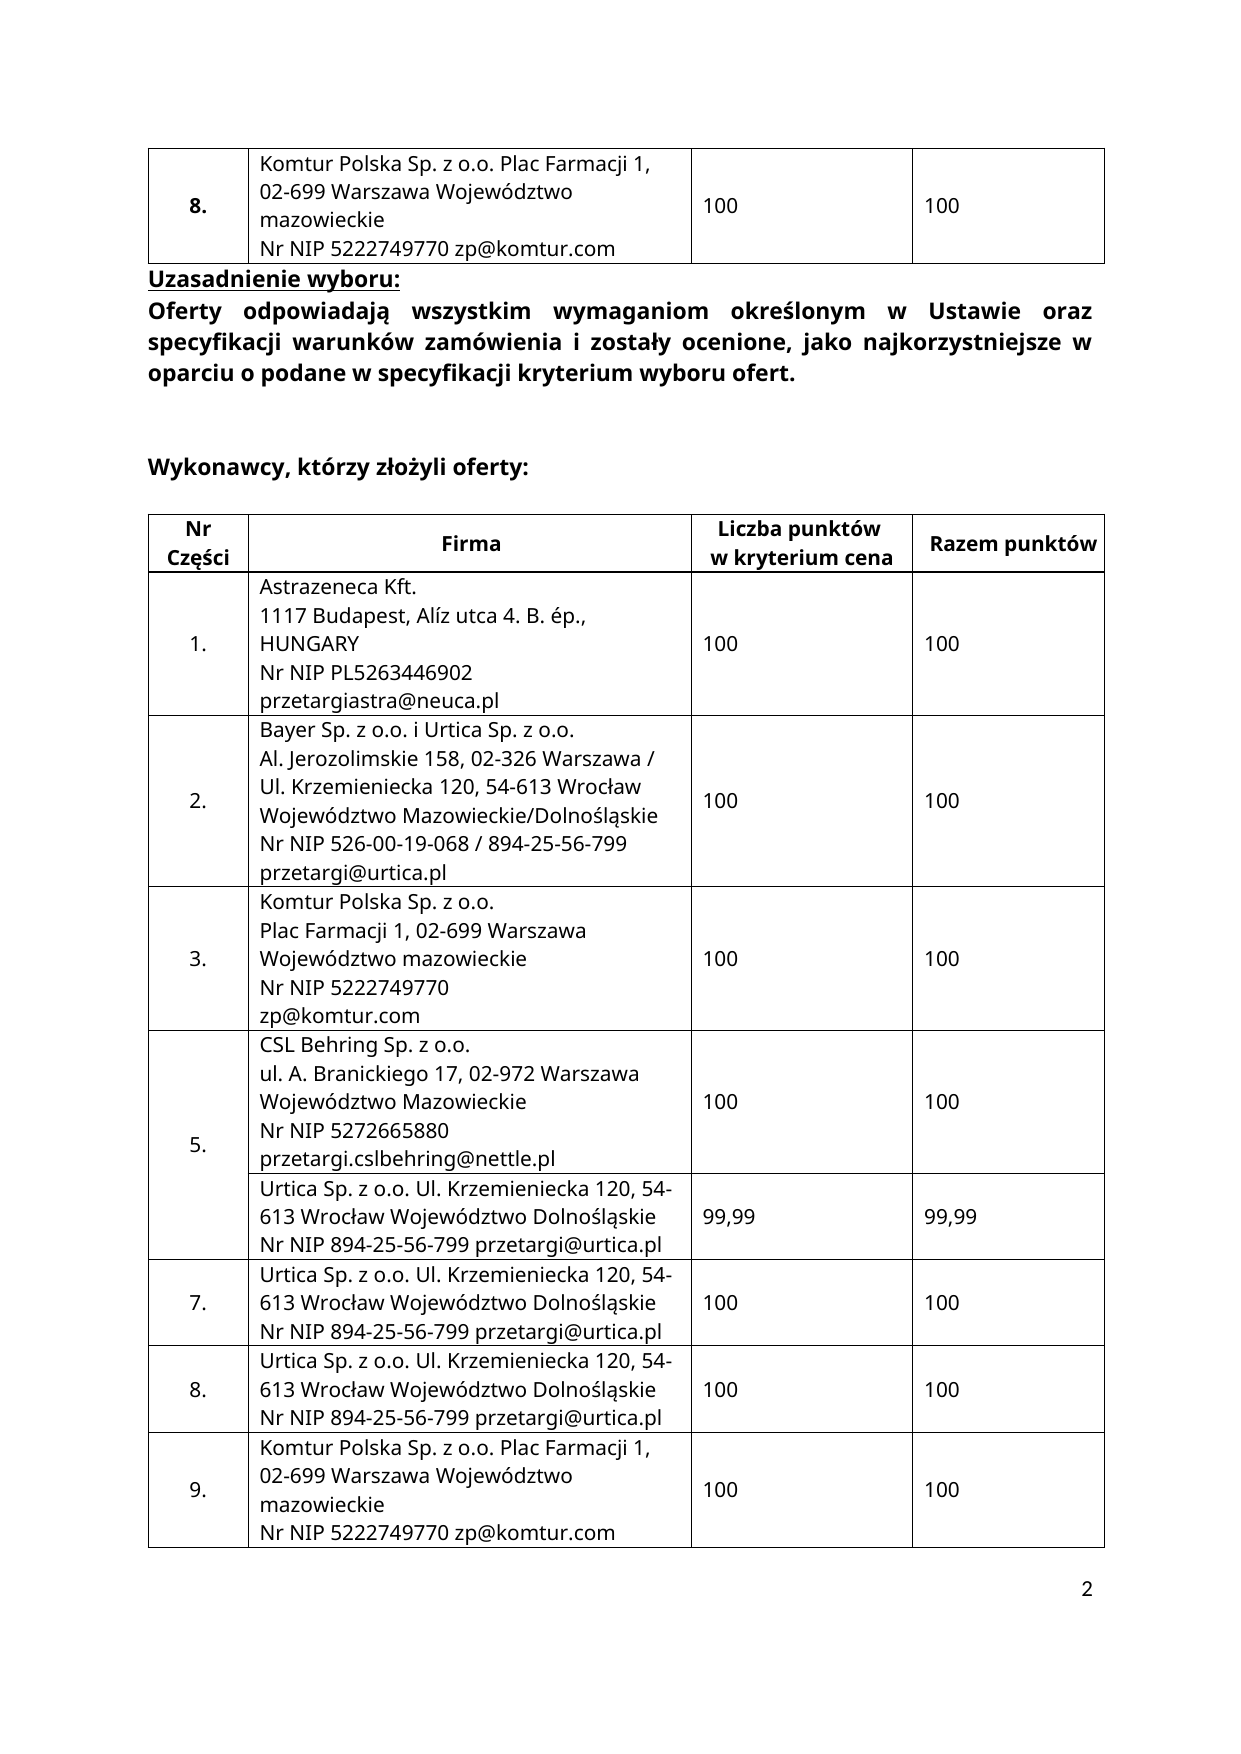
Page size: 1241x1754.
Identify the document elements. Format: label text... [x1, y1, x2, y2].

table_cell 100 [913, 149, 1104, 262]
table_cell [149, 716, 248, 886]
text Wykonawcy, którzy złożyli oferty: [148, 451, 1093, 482]
table_cell 100 [692, 1031, 912, 1173]
table_cell [149, 149, 248, 262]
table_cell Urtica Sp. z o.o. Ul. Krzemieniecka 120, 54-613 Wrocław Województwo Dolnośląskie Nr NIP 894-25-56-799 przetargi@urtica.pl [249, 1346, 691, 1432]
table_cell 100 [692, 149, 912, 262]
table_cell 99,99 [913, 1174, 1104, 1259]
table_cell 100 [692, 887, 912, 1029]
table_cell 100 [692, 1433, 912, 1547]
table_cell [149, 1260, 248, 1345]
table_cell 100 [692, 1260, 912, 1345]
table_cell 100 [913, 1260, 1104, 1345]
table_header Razem punktów [913, 515, 1104, 571]
table_cell Astrazeneca Kft. 1117 Budapest, Alíz utca 4. B. ép., HUNGARY Nr NIP PL5263446902 przetargiastra@neuca.pl [249, 573, 691, 714]
table_cell [149, 1031, 248, 1259]
table_cell 100 [692, 573, 912, 714]
table_cell 100 [913, 1031, 1104, 1173]
table_cell 100 [913, 716, 1104, 886]
table_header Firma [249, 515, 691, 571]
table_cell [149, 1433, 248, 1547]
table_cell [149, 1346, 248, 1432]
table_cell Komtur Polska Sp. z o.o. Plac Farmacji 1, 02-699 Warszawa Województwo mazowieckie Nr NIP 5222749770 zp@komtur.com [249, 887, 691, 1029]
table_header Liczba punktów w kryterium cena [692, 515, 912, 571]
table_cell Urtica Sp. z o.o. Ul. Krzemieniecka 120, 54-613 Wrocław Województwo Dolnośląskie Nr NIP 894-25-56-799 przetargi@urtica.pl [249, 1260, 691, 1345]
table_cell 100 [913, 1433, 1104, 1547]
table_cell 100 [692, 716, 912, 886]
text Oferty odpowiadają wszystkim wymaganiom określonym w Ustawie oraz specyfikacji warunków zamówienia i zostały ocenione, jako najkorzystniejsze w oparciu o podane w specyfikacji kryterium wyboru ofert. [148, 295, 1093, 388]
table_cell Urtica Sp. z o.o. Ul. Krzemieniecka 120, 54-613 Wrocław Województwo Dolnośląskie Nr NIP 894-25-56-799 przetargi@urtica.pl [249, 1174, 691, 1259]
text Uzasadnienie wyboru: [148, 264, 1093, 295]
table_cell 100 [913, 887, 1104, 1029]
table_cell Komtur Polska Sp. z o.o. Plac Farmacji 1, 02-699 Warszawa Województwo mazowieckie Nr NIP 5222749770 zp@komtur.com [249, 149, 691, 262]
table_cell Bayer Sp. z o.o. i Urtica Sp. z o.o. Al. Jerozolimskie 158, 02-326 Warszawa / Ul. Krzemieniecka 120, 54-613 Wrocław Województwo Mazowieckie/Dolnośląskie Nr NIP 526-00-19-068 / 894-25-56-799 przetargi@urtica.pl [249, 716, 691, 886]
table_header Nr Części [149, 515, 248, 571]
table_cell [149, 887, 248, 1029]
table_cell 100 [913, 573, 1104, 714]
table_cell 100 [913, 1346, 1104, 1432]
table_cell [149, 573, 248, 714]
table_cell 100 [692, 1346, 912, 1432]
table_cell 99,99 [692, 1174, 912, 1259]
table_cell CSL Behring Sp. z o.o. ul. A. Branickiego 17, 02-972 Warszawa Województwo Mazowieckie Nr NIP 5272665880 przetargi.cslbehring@nettle.pl [249, 1031, 691, 1173]
table_cell Komtur Polska Sp. z o.o. Plac Farmacji 1, 02-699 Warszawa Województwo mazowieckie Nr NIP 5222749770 zp@komtur.com [249, 1433, 691, 1547]
